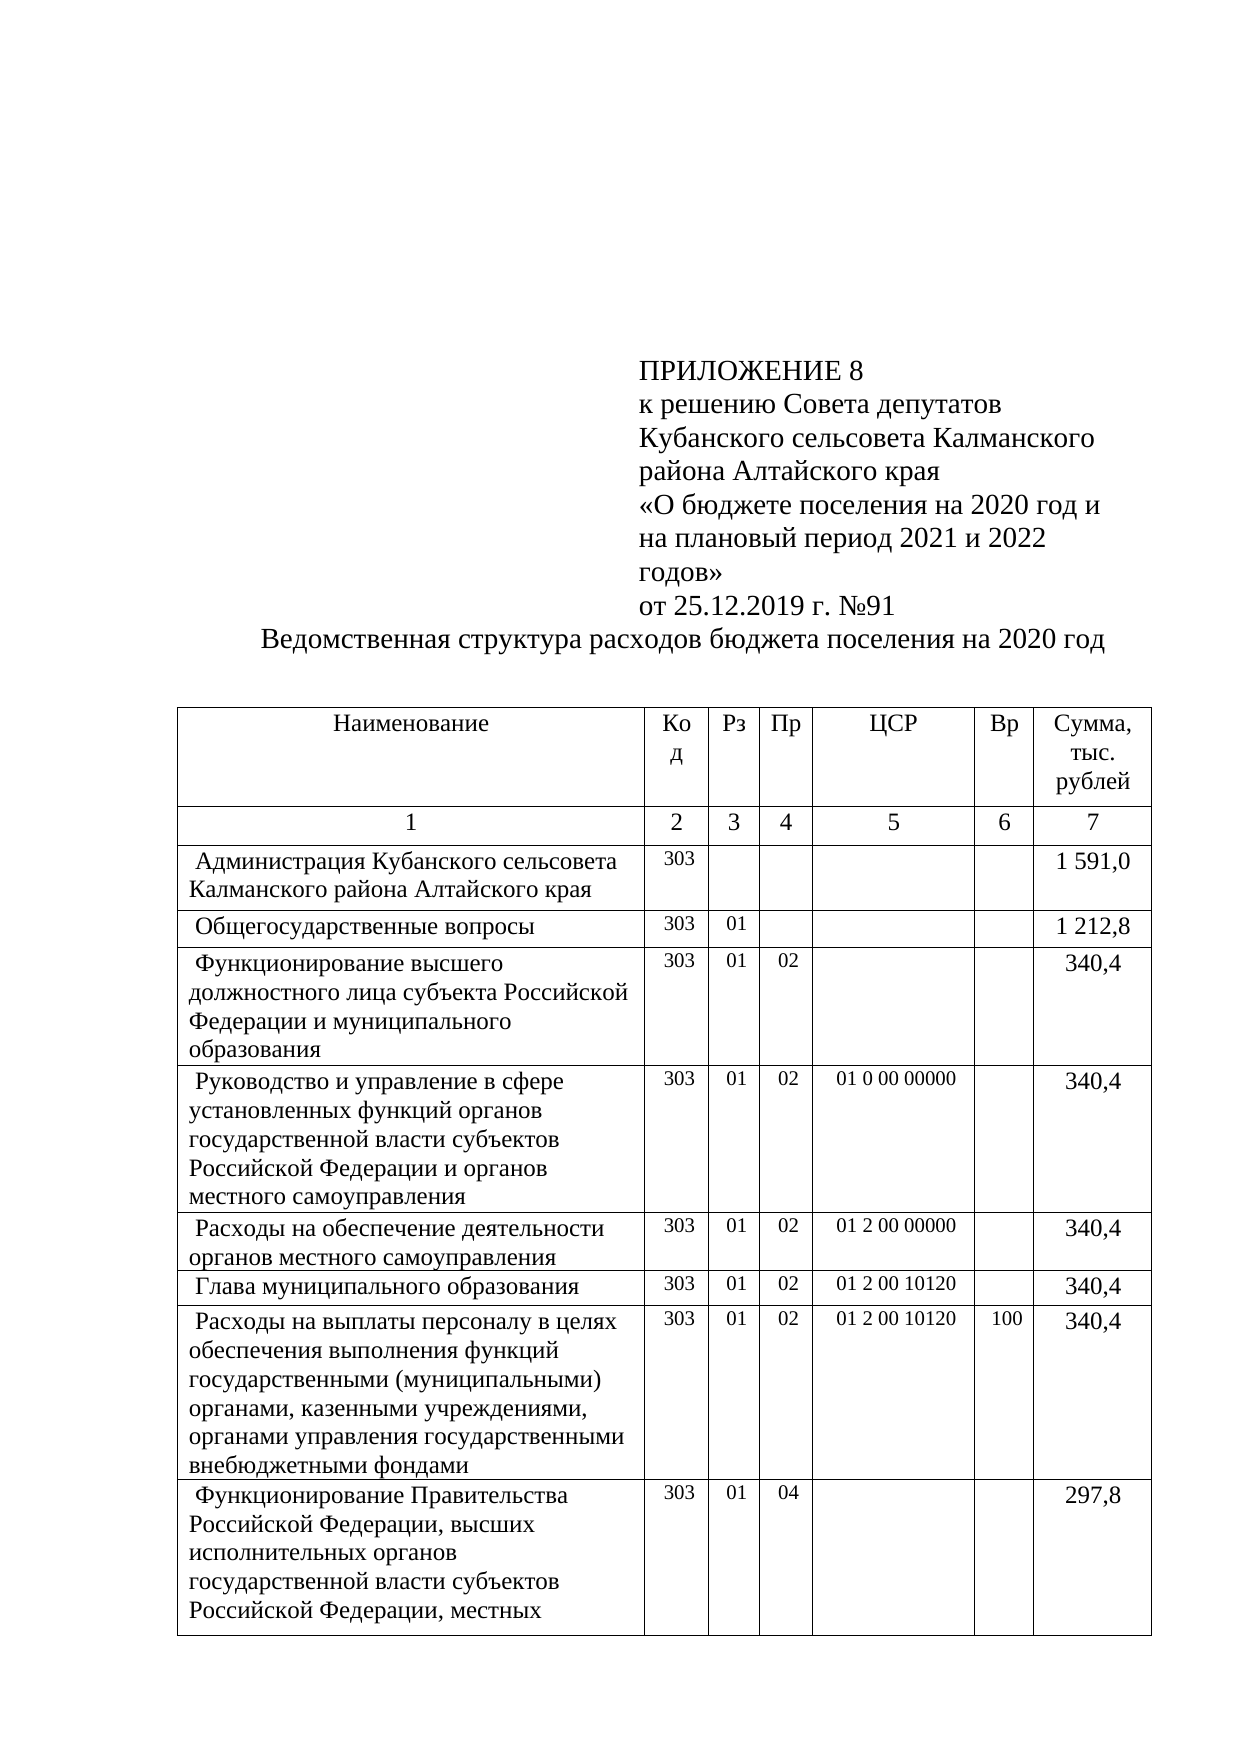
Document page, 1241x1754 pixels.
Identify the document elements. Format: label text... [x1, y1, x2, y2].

table_cell «О бюджете поселения на 2020 год и на плановый период 2021 и 2022 годов» от 25.12.2019 г. №91 [166, 487, 1126, 621]
table_cell 02 [760, 1306, 812, 1479]
table_cell 2 [645, 807, 708, 845]
table_cell Руководство и управление в сфере установленных функций органов государственной власти субъектов Российской Федерации и органов местного самоуправления [178, 1066, 644, 1212]
table_cell [975, 948, 1033, 1065]
table_header Вр [975, 708, 1033, 806]
table_cell 6 [975, 807, 1033, 845]
table_cell 01 2 00 00000 [813, 1213, 974, 1270]
table_header ЦСР [813, 708, 974, 806]
table_cell [760, 911, 812, 947]
table_header Наименование [178, 708, 644, 806]
table_cell 02 [760, 1271, 812, 1305]
table_cell 01 [709, 1213, 759, 1270]
table_cell 297,8 [1034, 1480, 1151, 1635]
table_cell 7 [1034, 807, 1151, 845]
table_cell [709, 846, 759, 910]
table_cell 01 [709, 1271, 759, 1305]
table_cell 1 591,0 [1034, 846, 1151, 910]
table_cell 340,4 [1034, 1213, 1151, 1270]
table_cell 01 [709, 1066, 759, 1212]
table_cell 04 [760, 1480, 812, 1635]
table_cell Функционирование высшего должностного лица субъекта Российской Федерации и муниципального образования [178, 948, 644, 1065]
table_cell Ведомственная структура расходов бюджета поселения на 2020 год [166, 621, 1199, 660]
table_header Сумма, тыс. рублей [1034, 708, 1151, 806]
table_cell 01 [709, 948, 759, 1065]
table_cell 1 212,8 [1034, 911, 1151, 947]
table_cell 303 [645, 846, 708, 910]
table_cell [975, 1066, 1033, 1212]
table_cell 4 [760, 807, 812, 845]
table_cell 340,4 [1034, 1306, 1151, 1479]
table_cell 340,4 [1034, 948, 1151, 1065]
table_cell 02 [760, 1213, 812, 1270]
table_cell 303 [645, 1480, 708, 1635]
table_cell [975, 911, 1033, 947]
table_cell Глава муниципального образования [178, 1271, 644, 1305]
table_cell 1 [178, 807, 644, 845]
table_cell Администрация Кубанского сельсовета Калманского района Алтайского края [178, 846, 644, 910]
table_header Код [645, 708, 708, 806]
table_cell 303 [645, 1306, 708, 1479]
table_cell [975, 846, 1033, 910]
table_cell 01 2 00 10120 [813, 1271, 974, 1305]
table_cell 02 [760, 948, 812, 1065]
table_cell 3 [709, 807, 759, 845]
table_cell 100 [975, 1306, 1033, 1479]
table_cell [178, 1480, 644, 1635]
table_cell [975, 1480, 1033, 1635]
table_cell 340,4 [1034, 1066, 1151, 1212]
table_cell 303 [645, 1271, 708, 1305]
table_cell Расходы на обеспечение деятельности органов местного самоуправления [178, 1213, 644, 1270]
table_cell 01 [709, 911, 759, 947]
table_cell Общегосударственные вопросы [178, 911, 644, 947]
table_cell ПРИЛОЖЕНИЕ 8 [166, 118, 1126, 386]
table_cell 01 [709, 1480, 759, 1635]
table_cell 303 [645, 911, 708, 947]
table_header Рз [709, 708, 759, 806]
table_cell 02 [760, 1066, 812, 1212]
table_cell 340,4 [1034, 1271, 1151, 1305]
table_cell 303 [645, 948, 708, 1065]
table_cell [813, 911, 974, 947]
table_cell 5 [813, 807, 974, 845]
table_cell 303 [645, 1066, 708, 1212]
table_cell [813, 846, 974, 910]
table_cell к решению Совета депутатов Кубанского сельсовета Калманского района Алтайского края [166, 386, 1126, 487]
table_cell 01 2 00 10120 [813, 1306, 974, 1479]
table_cell 01 [709, 1306, 759, 1479]
table_header Пр [760, 708, 812, 806]
table_cell [760, 846, 812, 910]
table_cell [813, 948, 974, 1065]
table_cell [975, 1213, 1033, 1270]
table_cell [813, 1480, 974, 1635]
table_cell 303 [645, 1213, 708, 1270]
table_cell [975, 1271, 1033, 1305]
table_cell 01 0 00 00000 [813, 1066, 974, 1212]
